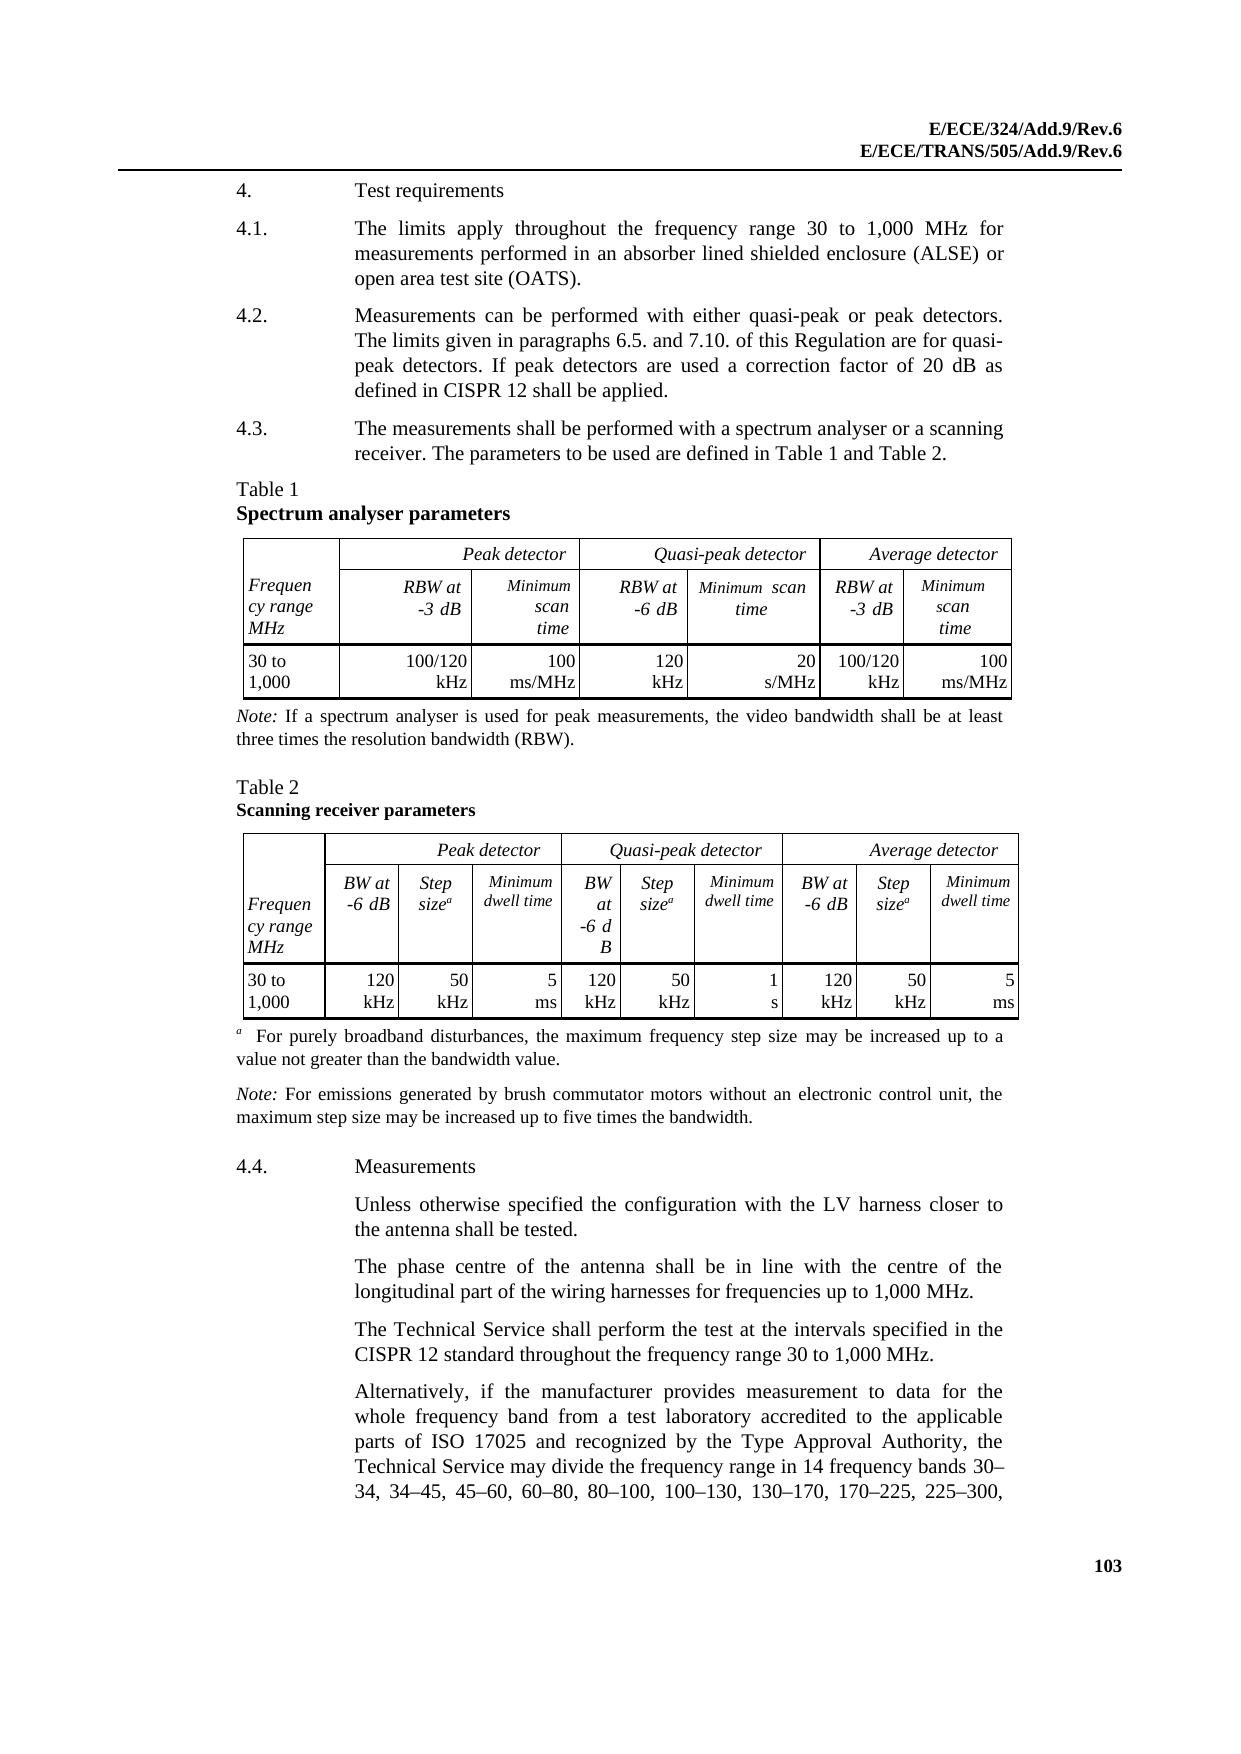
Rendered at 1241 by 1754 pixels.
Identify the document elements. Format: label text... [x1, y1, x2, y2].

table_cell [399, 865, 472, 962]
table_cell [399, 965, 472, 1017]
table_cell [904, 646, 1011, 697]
text The phase centre of the antenna shall be in line with the centre of the longitudinal part of the wiring harnesses for frequencies up to 1,000 MHz. [354, 1253, 1004, 1303]
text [354, 1378, 1004, 1503]
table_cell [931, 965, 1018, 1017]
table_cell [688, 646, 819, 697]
text Unless otherwise specified the configuration with the LV harness closer to the antenna shall be tested. [354, 1191, 1004, 1241]
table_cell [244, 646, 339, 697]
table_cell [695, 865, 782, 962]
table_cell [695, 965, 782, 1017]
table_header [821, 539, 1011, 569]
text a For purely broadband disturbances, the maximum frequency step size may be increased up to a value not greater than the bandwidth value. [236, 1024, 1004, 1070]
text 4. Test requirements [236, 177, 1004, 202]
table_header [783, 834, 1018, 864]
text 4.4. Measurements [236, 1153, 1004, 1178]
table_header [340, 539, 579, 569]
text The Technical Service shall perform the test at the intervals specified in the CISPR 12 standard throughout the frequency range 30 to 1,000 MHz. [354, 1316, 1004, 1366]
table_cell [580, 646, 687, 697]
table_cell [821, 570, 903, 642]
text 4.1. The limits apply throughout the frequency range 30 to 1,000 MHz for measurements performed in an absorber lined shielded enclosure (ALSE) or open area test site (OATS). [236, 215, 1004, 290]
text 4.2. Measurements can be performed with either quasi-peak or peak detectors. The limits given in paragraphs 6.5. and 7.10. of this Regulation are for quasi-peak detectors. If peak detectors are used a correction factor of 20 dB as defined in CISPR 12 shall be applied. [236, 302, 1004, 402]
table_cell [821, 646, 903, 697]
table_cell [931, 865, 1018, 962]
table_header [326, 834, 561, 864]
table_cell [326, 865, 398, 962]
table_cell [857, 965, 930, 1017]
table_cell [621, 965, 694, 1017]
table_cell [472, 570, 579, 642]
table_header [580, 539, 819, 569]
text Note: If a spectrum analyser is used for peak measurements, the video bandwidth shall be at least three times the resolution bandwidth (RBW). [236, 704, 1004, 750]
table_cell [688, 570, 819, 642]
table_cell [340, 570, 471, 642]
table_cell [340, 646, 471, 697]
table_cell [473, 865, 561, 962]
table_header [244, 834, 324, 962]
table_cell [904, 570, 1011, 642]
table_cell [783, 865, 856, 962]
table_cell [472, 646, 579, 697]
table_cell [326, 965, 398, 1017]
text 4.3. The measurements shall be performed with a spectrum analyser or a scanning receiver. The parameters to be used are defined in Table 1 and Table 2. [236, 415, 1004, 465]
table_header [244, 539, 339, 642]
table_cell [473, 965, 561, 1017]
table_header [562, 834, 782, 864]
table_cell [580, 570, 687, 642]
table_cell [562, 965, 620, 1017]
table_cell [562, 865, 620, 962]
text Note: For emissions generated by brush commutator motors without an electronic control unit, the maximum step size may be increased up to five times the bandwidth. [236, 1082, 1004, 1128]
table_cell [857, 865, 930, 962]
text Table 1 Spectrum analyser parameters [236, 477, 1122, 525]
text Table 2 Scanning receiver parameters [236, 775, 1122, 821]
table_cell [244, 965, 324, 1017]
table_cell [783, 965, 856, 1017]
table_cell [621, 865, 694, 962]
